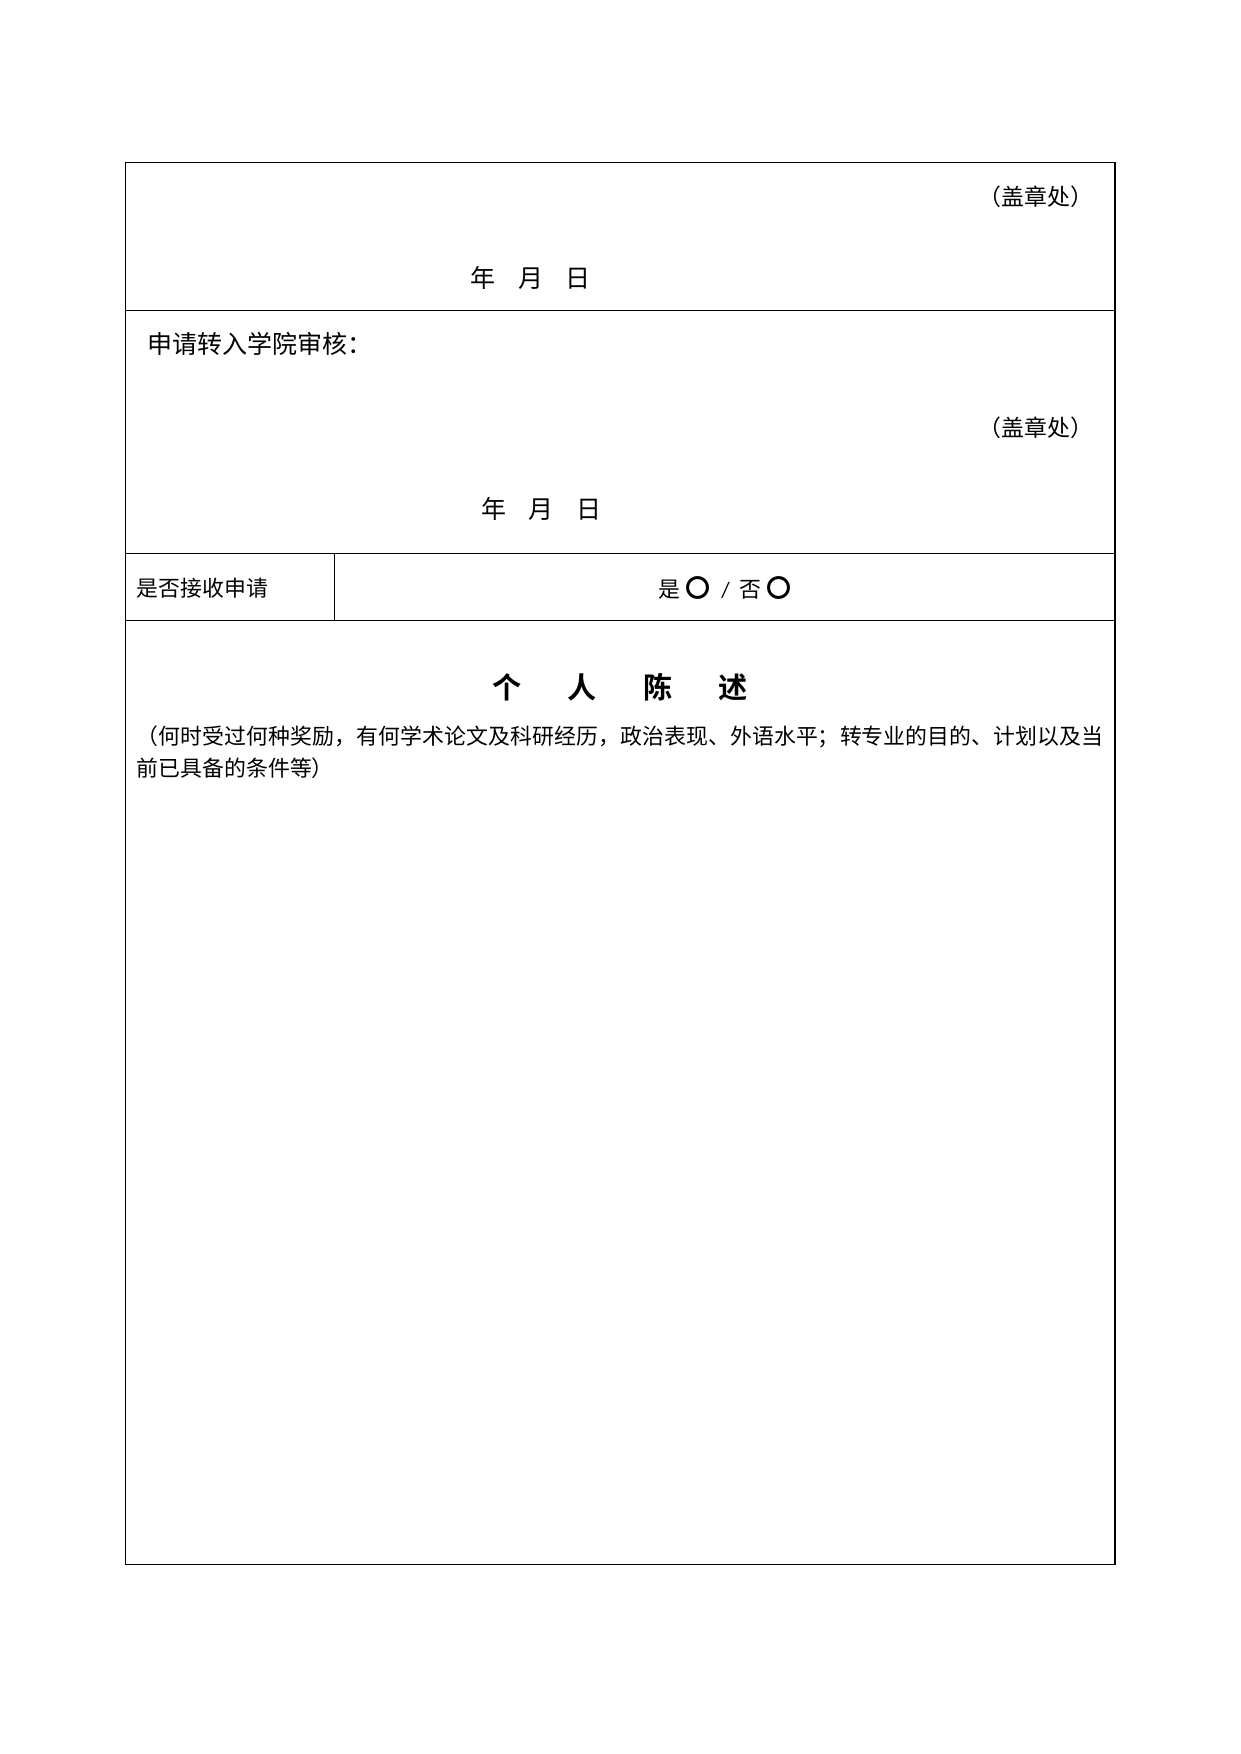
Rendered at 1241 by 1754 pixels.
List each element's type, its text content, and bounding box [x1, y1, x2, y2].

table_cell 是 〇 / 否 〇 [335, 554, 1114, 620]
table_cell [126, 163, 1114, 309]
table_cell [126, 621, 1114, 1563]
table_cell 是否接收申请 [126, 554, 334, 620]
table_cell 申请转入学院审核： （盖章处） 年 月 日 [126, 311, 1114, 553]
